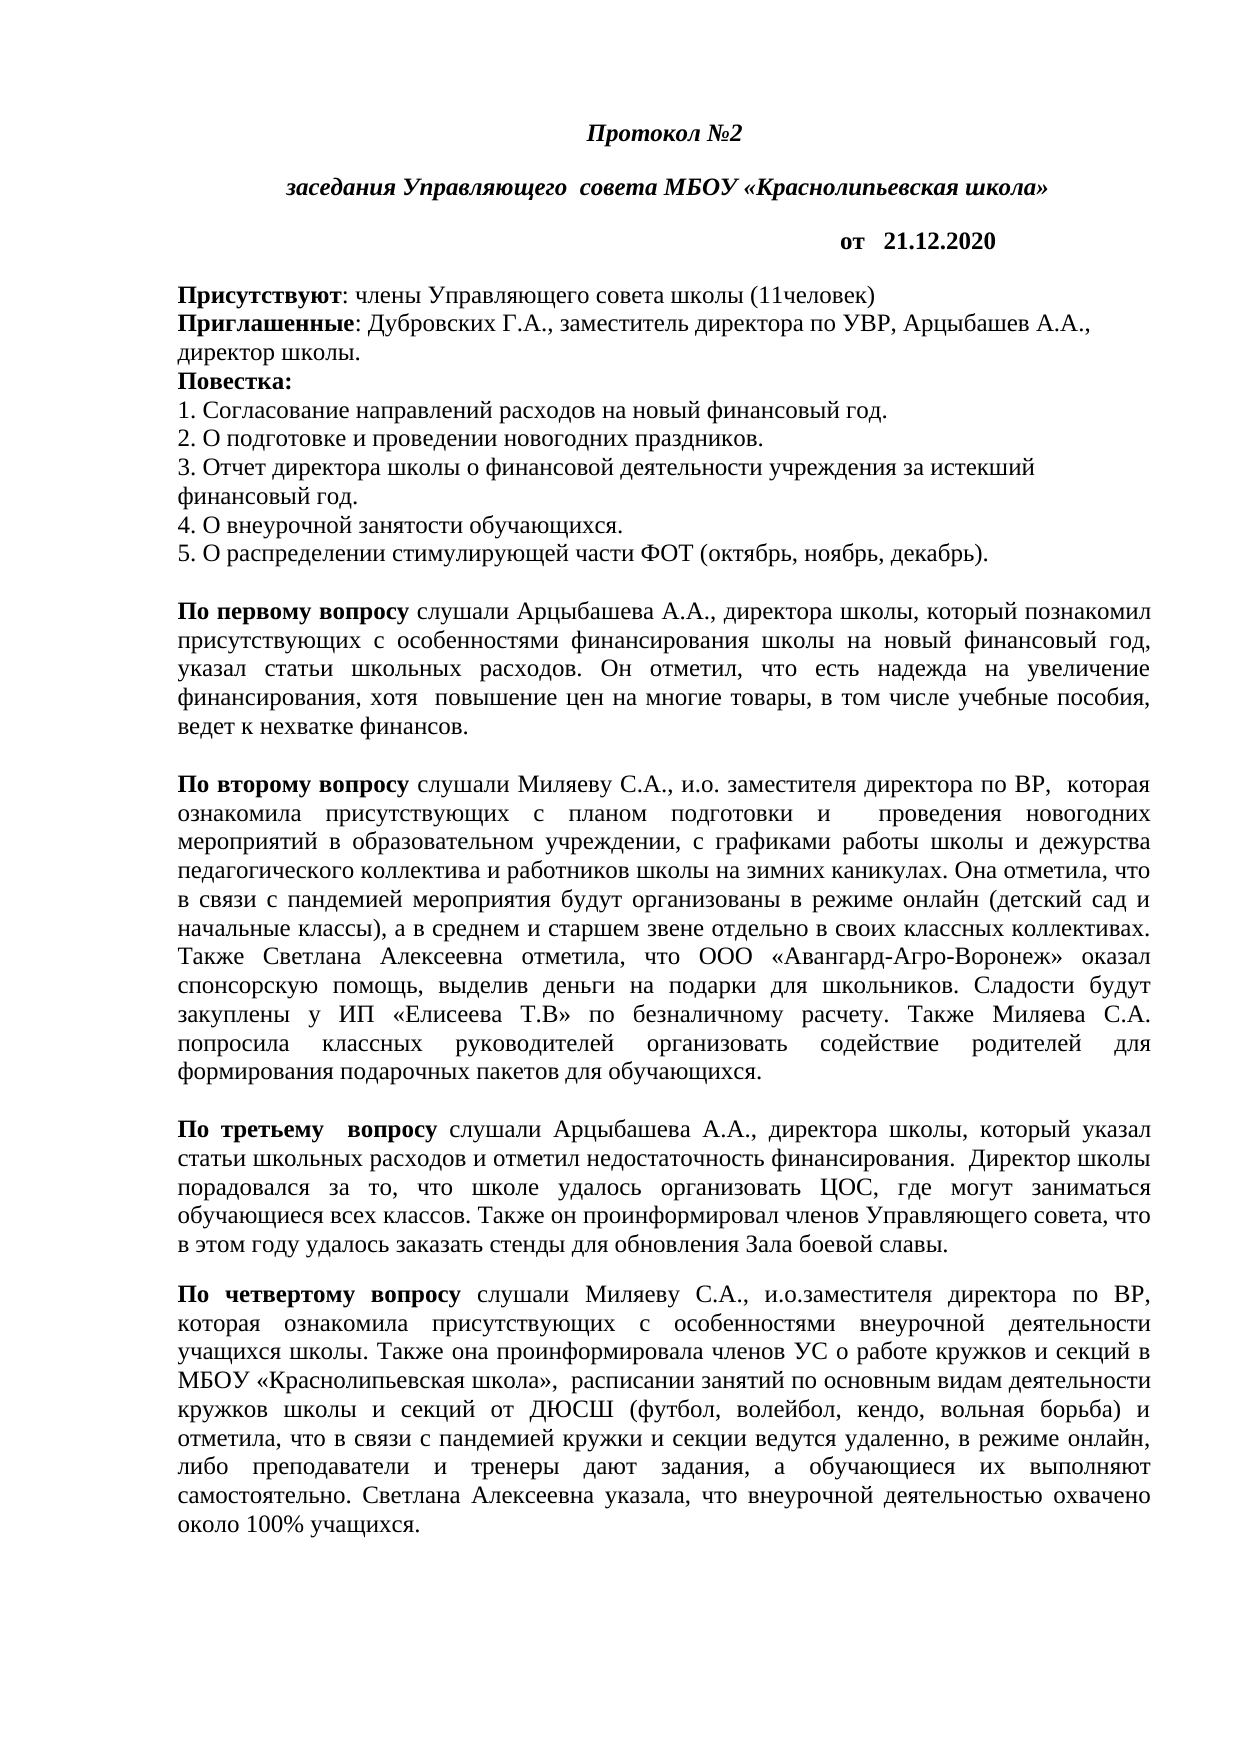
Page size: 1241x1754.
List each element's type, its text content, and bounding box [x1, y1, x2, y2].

text Присутствуют: члены Управляющего совета школы (11человек) [177, 280, 1152, 308]
text 2. О подготовке и проведении новогодних праздников. [177, 423, 1152, 452]
text По четвертому вопросу слушали Миляеву С.А., и.о.заместителя директора по ВР, которая ознакомила присутствующих с особенностями внеурочной деятельности учащихся школы. Также она проинформировала членов УС о работе кружков и секций в МБОУ «Краснолипьевская школа», расписании занятий по основным видам деятельности кружков школы и секций от ДЮСШ (футбол, волейбол, кендо, вольная борьба) и отметила, что в связи с пандемией кружки и секции ведутся удаленно, в режиме онлайн, либо преподаватели и тренеры дают задания, а обучающиеся их выполняют самостоятельно. Светлана Алексеевна указала, что внеурочной деятельностью охвачено около 100% учащихся. [177, 1279, 1152, 1538]
text 1. Согласование направлений расходов на новый финансовый год. [177, 395, 1152, 423]
text По третьему вопросу слушали Арцыбашева А.А., директора школы, который указал статьи школьных расходов и отметил недостаточность финансирования. Директор школы порадовался за то, что школе удалось организовать ЦОС, где могут заниматься обучающиеся всех классов. Также он проинформировал членов Управляющего совета, что в этом году удалось заказать стенды для обновления Зала боевой славы. [177, 1114, 1152, 1258]
text Протокол №2 [177, 118, 1152, 147]
text Повестка: [177, 366, 1152, 395]
text заседания Управляющего совета МБОУ «Краснолипьевская школа» [177, 172, 1152, 201]
text от 21.12.2020 [177, 226, 1152, 254]
text Приглашенные: Дубровских Г.А., заместитель директора по УВР, Арцыбашев А.А., директор школы. [177, 308, 1152, 366]
text По второму вопросу слушали Миляеву С.А., и.о. заместителя директора по ВР, которая ознакомила присутствующих с планом подготовки и проведения новогодних мероприятий в образовательном учреждении, с графиками работы школы и дежурства педагогического коллектива и работников школы на зимних каникулах. Она отметила, что в связи с пандемией мероприятия будут организованы в режиме онлайн (детский сад и начальные классы), а в среднем и старшем звене отдельно в своих классных коллективах. Также Светлана Алексеевна отметила, что ООО «Авангард-Агро-Воронеж» оказал спонсорскую помощь, выделив деньги на подарки для школьников. Сладости будут закуплены у ИП «Елисеева Т.В» по безналичному расчету. Также Миляева С.А. попросила классных руководителей организовать содействие родителей для формирования подарочных пакетов для обучающихся. [177, 769, 1152, 1085]
text 3. Отчет директора школы о финансовой деятельности учреждения за истекший финансовый год. [177, 452, 1152, 510]
text 4. О внеурочной занятости обучающихся. [177, 510, 1152, 538]
text 5. О распределении стимулирующей части ФОТ (октябрь, ноябрь, декабрь). [177, 538, 1152, 567]
text По первому вопросу слушали Арцыбашева А.А., директора школы, который познакомил присутствующих с особенностями финансирования школы на новый финансовый год, указал статьи школьных расходов. Он отметил, что есть надежда на увеличение финансирования, хотя повышение цен на многие товары, в том числе учебные пособия, ведет к нехватке финансов. [177, 596, 1152, 740]
